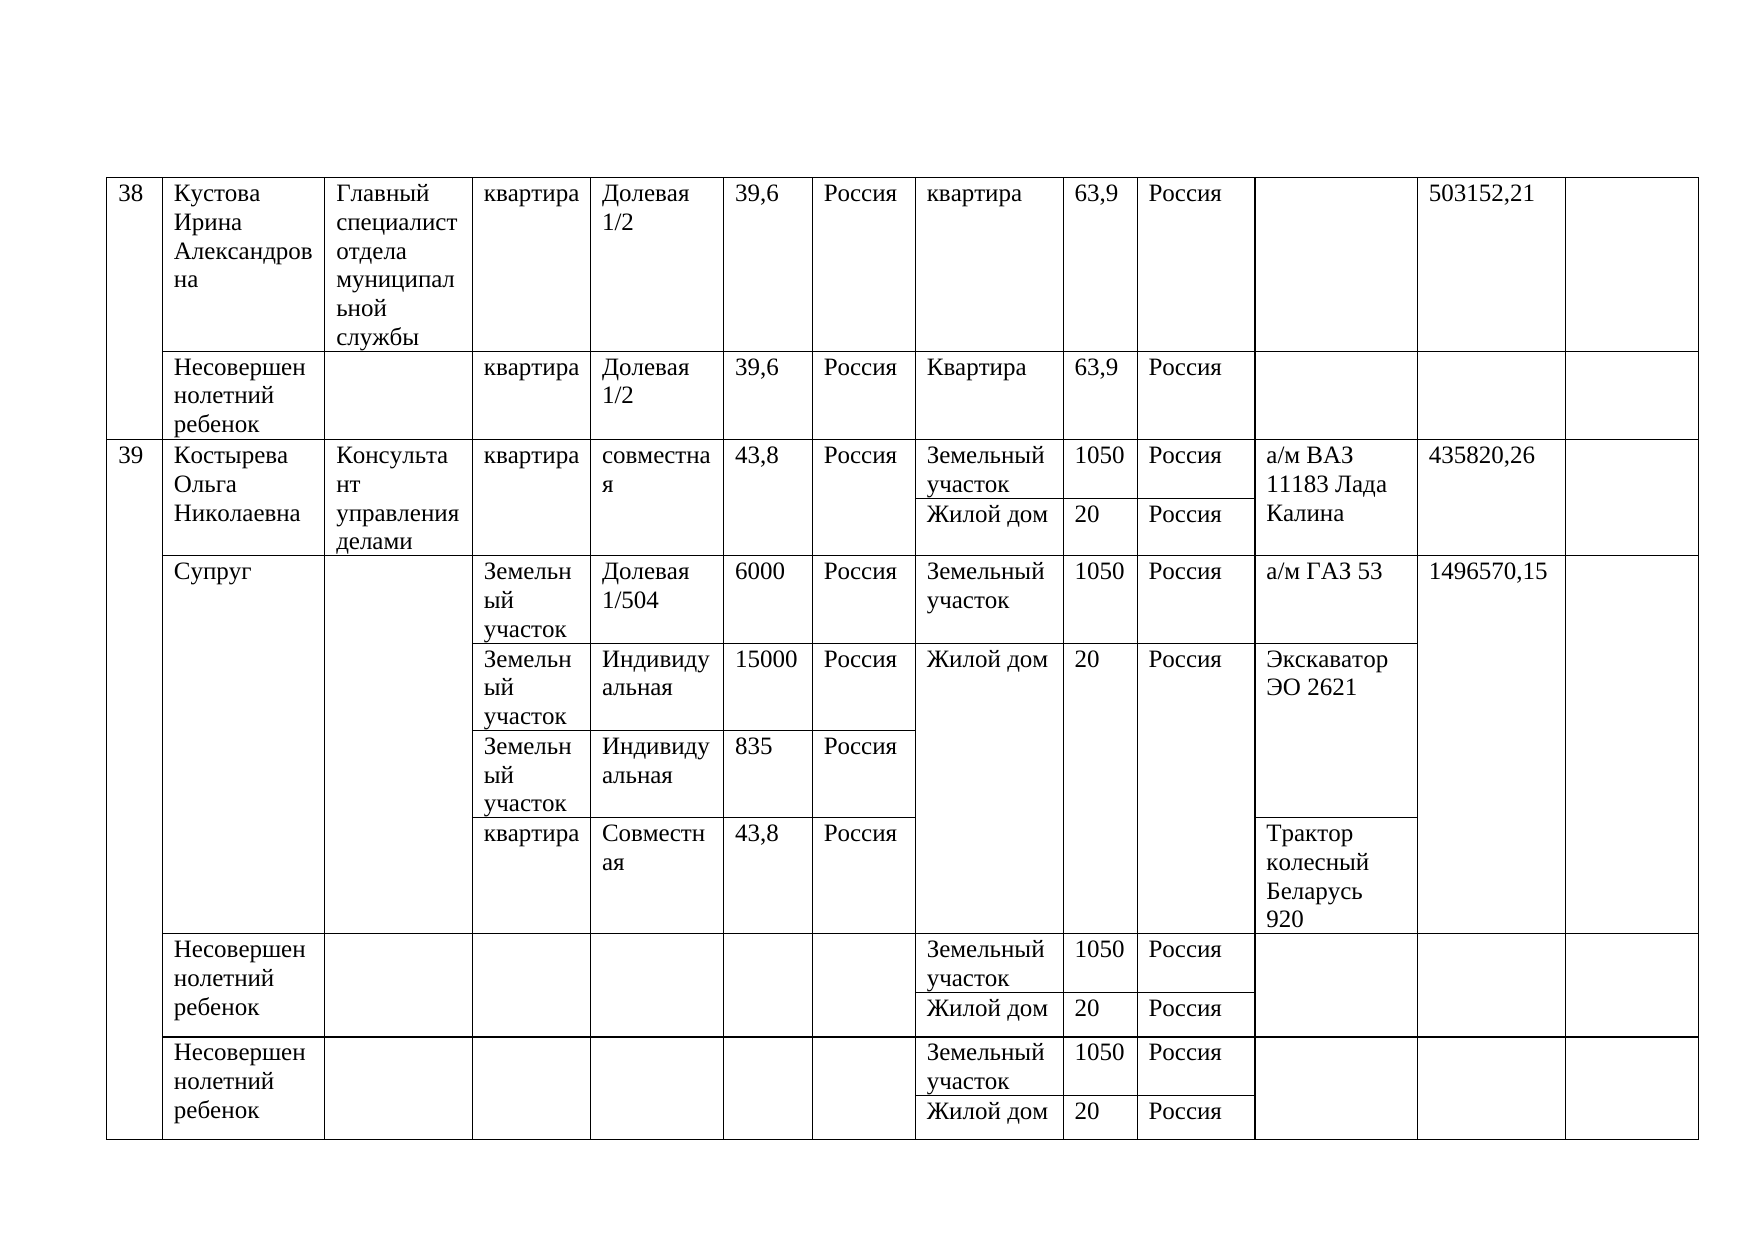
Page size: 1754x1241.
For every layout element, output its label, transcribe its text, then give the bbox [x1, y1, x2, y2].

table_cell Россия [1138, 934, 1254, 992]
table_cell 63,9 [1064, 178, 1137, 351]
table_cell Россия [1138, 440, 1254, 498]
table_cell [1256, 178, 1417, 351]
table_cell [325, 556, 472, 933]
table_cell Россия [813, 178, 915, 351]
table_cell Россия [813, 556, 915, 643]
table_cell 1496570,15 [1418, 556, 1565, 933]
table_cell Главный специалист отдела муниципальной службы [325, 178, 472, 351]
table_cell Квартира [916, 352, 1063, 439]
table_cell [813, 1038, 915, 1139]
table_cell квартира [473, 352, 590, 439]
table_cell Жилой дом [916, 993, 1063, 1036]
table_cell Долевая 1/2 [591, 352, 723, 439]
table_cell Россия [813, 818, 915, 933]
table_cell Россия [813, 352, 915, 439]
table_cell 39 [107, 440, 162, 1139]
table_cell квартира [473, 440, 590, 555]
table_cell Земельный участок [916, 556, 1063, 643]
table_cell Жилой дом [916, 1096, 1063, 1139]
table_cell [1566, 178, 1698, 351]
table_cell 503152,21 [1418, 178, 1565, 351]
table_cell Земельный участок [916, 934, 1063, 992]
table_cell 20 [1064, 499, 1137, 555]
table_cell Россия [1138, 1038, 1254, 1095]
table_cell 63,9 [1064, 352, 1137, 439]
table_cell квартира [473, 818, 590, 933]
table_cell 38 [107, 178, 162, 439]
table_cell а/м ВАЗ 11183 Лада Калина [1256, 440, 1417, 555]
table_cell Несовершеннолетний ребенок [163, 934, 324, 1036]
table_cell Россия [1138, 644, 1254, 933]
table_cell [1418, 934, 1565, 1036]
table_cell 1050 [1064, 1038, 1137, 1095]
table_cell [325, 934, 472, 1036]
table_cell Земельный участок [473, 556, 590, 643]
table_cell 20 [1064, 1096, 1137, 1139]
table_cell Земельный участок [916, 1038, 1063, 1095]
table_cell квартира [473, 178, 590, 351]
table_cell Индивидуальная [591, 731, 723, 817]
table_cell Консультант управления делами [325, 440, 472, 555]
table_cell Россия [813, 731, 915, 817]
table_cell [724, 934, 812, 1036]
table_cell [1256, 934, 1417, 1036]
table_cell Россия [1138, 556, 1254, 643]
table_cell Россия [1138, 352, 1254, 439]
table_cell Костырева Ольга Николаевна [163, 440, 324, 555]
table_cell [325, 352, 472, 439]
table_cell Земельный участок [473, 731, 590, 817]
table_cell [473, 934, 590, 1036]
table_cell [1566, 1038, 1698, 1139]
table_cell Супруг [163, 556, 324, 933]
table_cell 1050 [1064, 934, 1137, 992]
table_cell Индивидуальная [591, 644, 723, 730]
table_cell Земельный участок [473, 644, 590, 730]
table_cell 15000 [724, 644, 812, 730]
table_cell Земельный участок [916, 440, 1063, 498]
table_cell [1256, 352, 1417, 439]
table_cell 39,6 [724, 178, 812, 351]
table_cell Долевая 1/2 [591, 178, 723, 351]
table_cell 435820,26 [1418, 440, 1565, 555]
table_cell 1050 [1064, 440, 1137, 498]
table_cell Кустова Ирина Александровна [163, 178, 324, 351]
table_cell [1566, 352, 1698, 439]
table_cell Жилой дом [916, 499, 1063, 555]
table_cell Россия [813, 644, 915, 730]
table_cell 20 [1064, 644, 1137, 933]
table_cell 20 [1064, 993, 1137, 1036]
table_cell а/м ГАЗ 53 [1256, 556, 1417, 643]
table_cell 39,6 [724, 352, 812, 439]
table_cell совместная [591, 440, 723, 555]
table_cell Трактор колесный Беларусь 920 [1256, 818, 1417, 933]
table_cell Россия [1138, 499, 1254, 555]
table_cell Несовершеннолетний ребенок [163, 352, 324, 439]
table_cell Экскаватор ЭО 2621 [1256, 644, 1417, 817]
table_cell [1566, 440, 1698, 555]
table_cell 835 [724, 731, 812, 817]
table_cell 1050 [1064, 556, 1137, 643]
table_cell квартира [916, 178, 1063, 351]
table_cell [1418, 352, 1565, 439]
table_cell [813, 934, 915, 1036]
table_cell [325, 1038, 472, 1139]
table_cell 43,8 [724, 440, 812, 555]
table_cell [1256, 1038, 1417, 1139]
table_cell [591, 1038, 723, 1139]
table_cell [1566, 934, 1698, 1036]
table_cell [1566, 556, 1698, 933]
table_cell Несовершеннолетний ребенок [163, 1038, 324, 1139]
table_cell [473, 1038, 590, 1139]
table_cell Россия [1138, 178, 1254, 351]
table_cell Россия [813, 440, 915, 555]
table_cell [1418, 1038, 1565, 1139]
table_cell Совместная [591, 818, 723, 933]
table_cell 6000 [724, 556, 812, 643]
table_cell Россия [1138, 1096, 1254, 1139]
table_cell Долевая 1/504 [591, 556, 723, 643]
table_cell Жилой дом [916, 644, 1063, 933]
table_cell [591, 934, 723, 1036]
table_cell 43,8 [724, 818, 812, 933]
table_cell Россия [1138, 993, 1254, 1036]
table_cell [724, 1038, 812, 1139]
